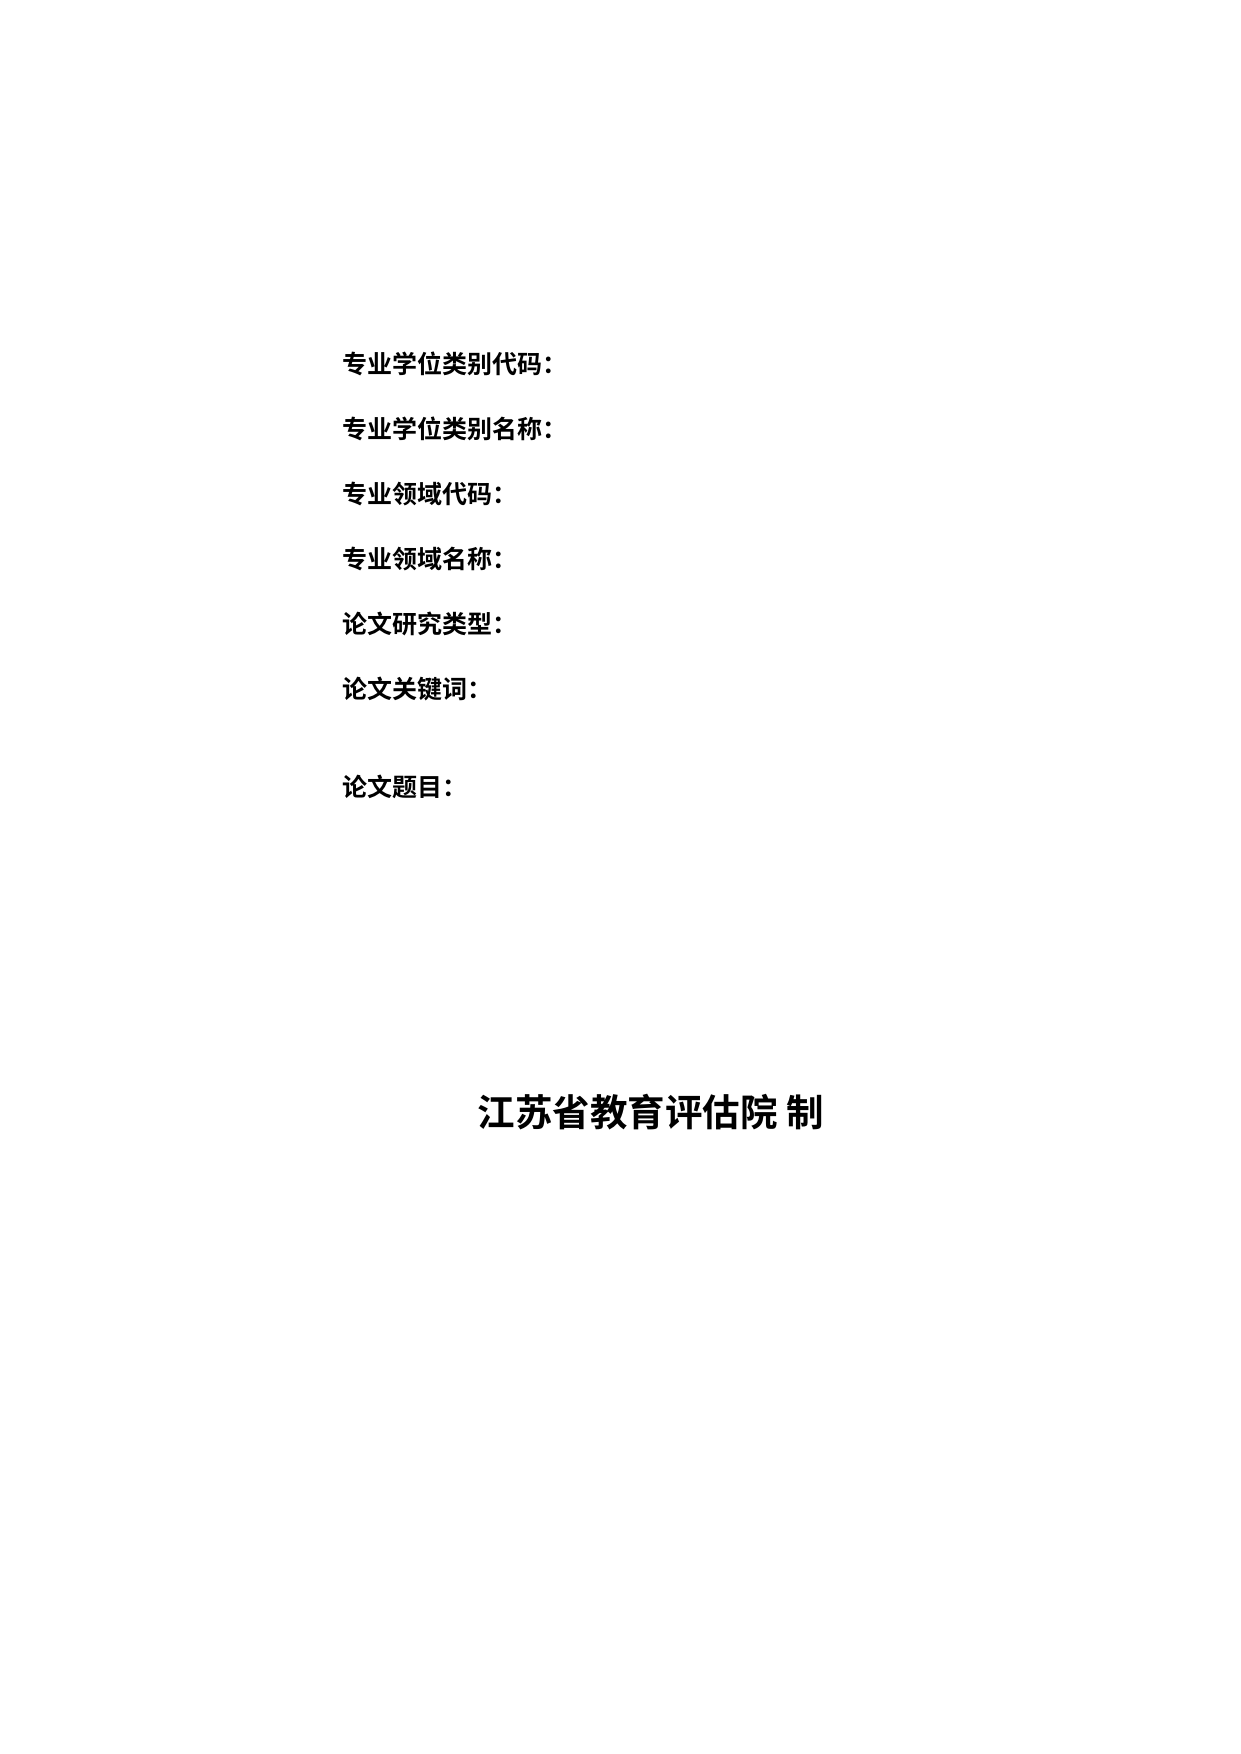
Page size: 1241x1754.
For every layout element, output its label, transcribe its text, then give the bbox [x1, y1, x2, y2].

text 江苏省教育评估院 制 [165, 1078, 950, 1143]
text 论文关键词： [165, 655, 1087, 720]
text 论文研究类型： [165, 590, 1087, 655]
text 论文题目： [165, 753, 1087, 818]
text 专业学位类别代码： [165, 330, 1087, 395]
text 专业领域名称： [165, 525, 1087, 590]
text 专业学位类别名称： [165, 395, 1087, 460]
text 专业领域代码： [165, 460, 1087, 525]
